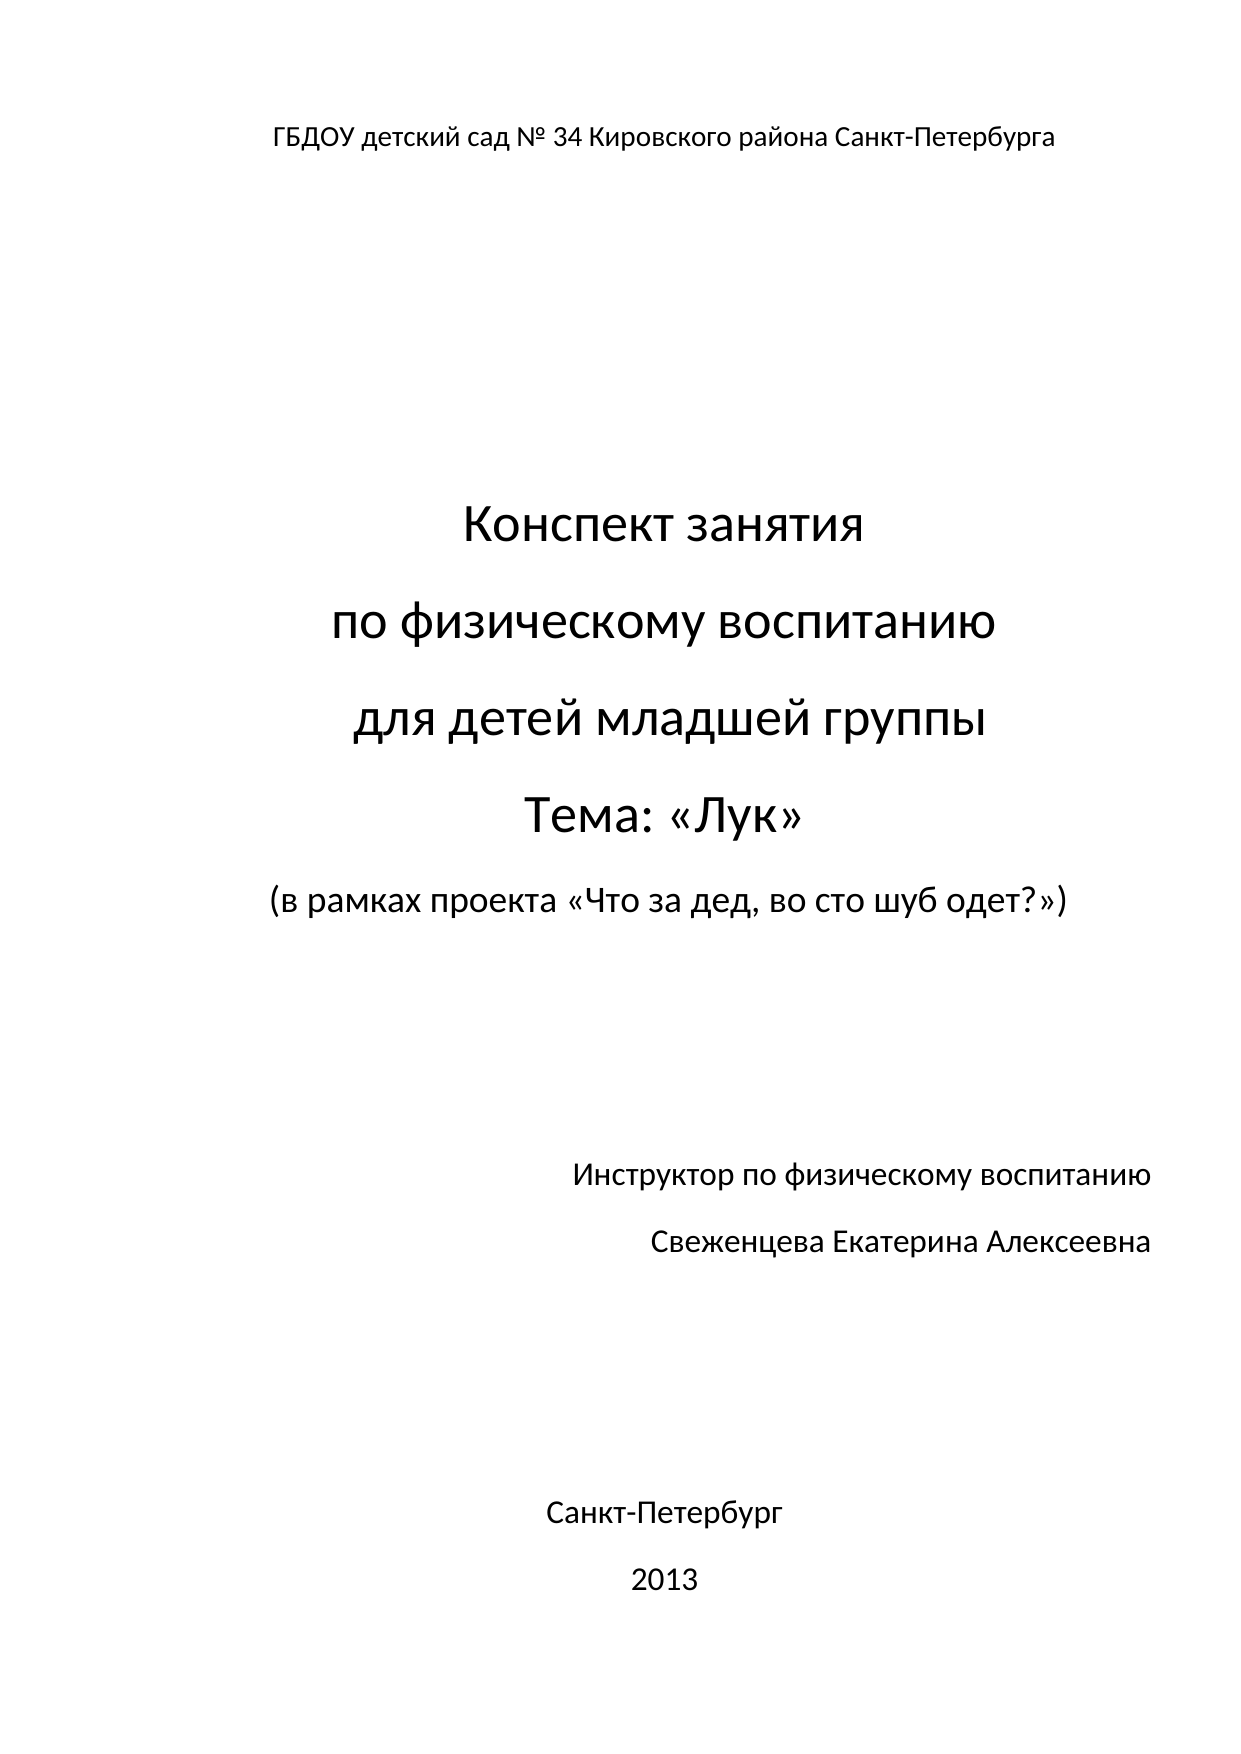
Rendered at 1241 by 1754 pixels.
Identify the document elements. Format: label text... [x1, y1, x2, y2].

text Санкт-Петербург [177, 1491, 1152, 1531]
text по физическому воспитанию [177, 586, 1152, 652]
text 2013 [177, 1558, 1152, 1599]
text Конспект занятия [177, 489, 1152, 555]
text Инструктор по физическому воспитанию [177, 1153, 1152, 1193]
text (в рамках проекта «Что за дед, во сто шуб одет?») [177, 876, 1152, 922]
text Тема: «Лук» [177, 779, 1152, 846]
text для детей младшей группы [177, 682, 1152, 749]
text ГБДОУ детский сад № 34 Кировского района Санкт-Петербурга [177, 118, 1152, 154]
text Свеженцева Екатерина Алексеевна [177, 1220, 1152, 1261]
